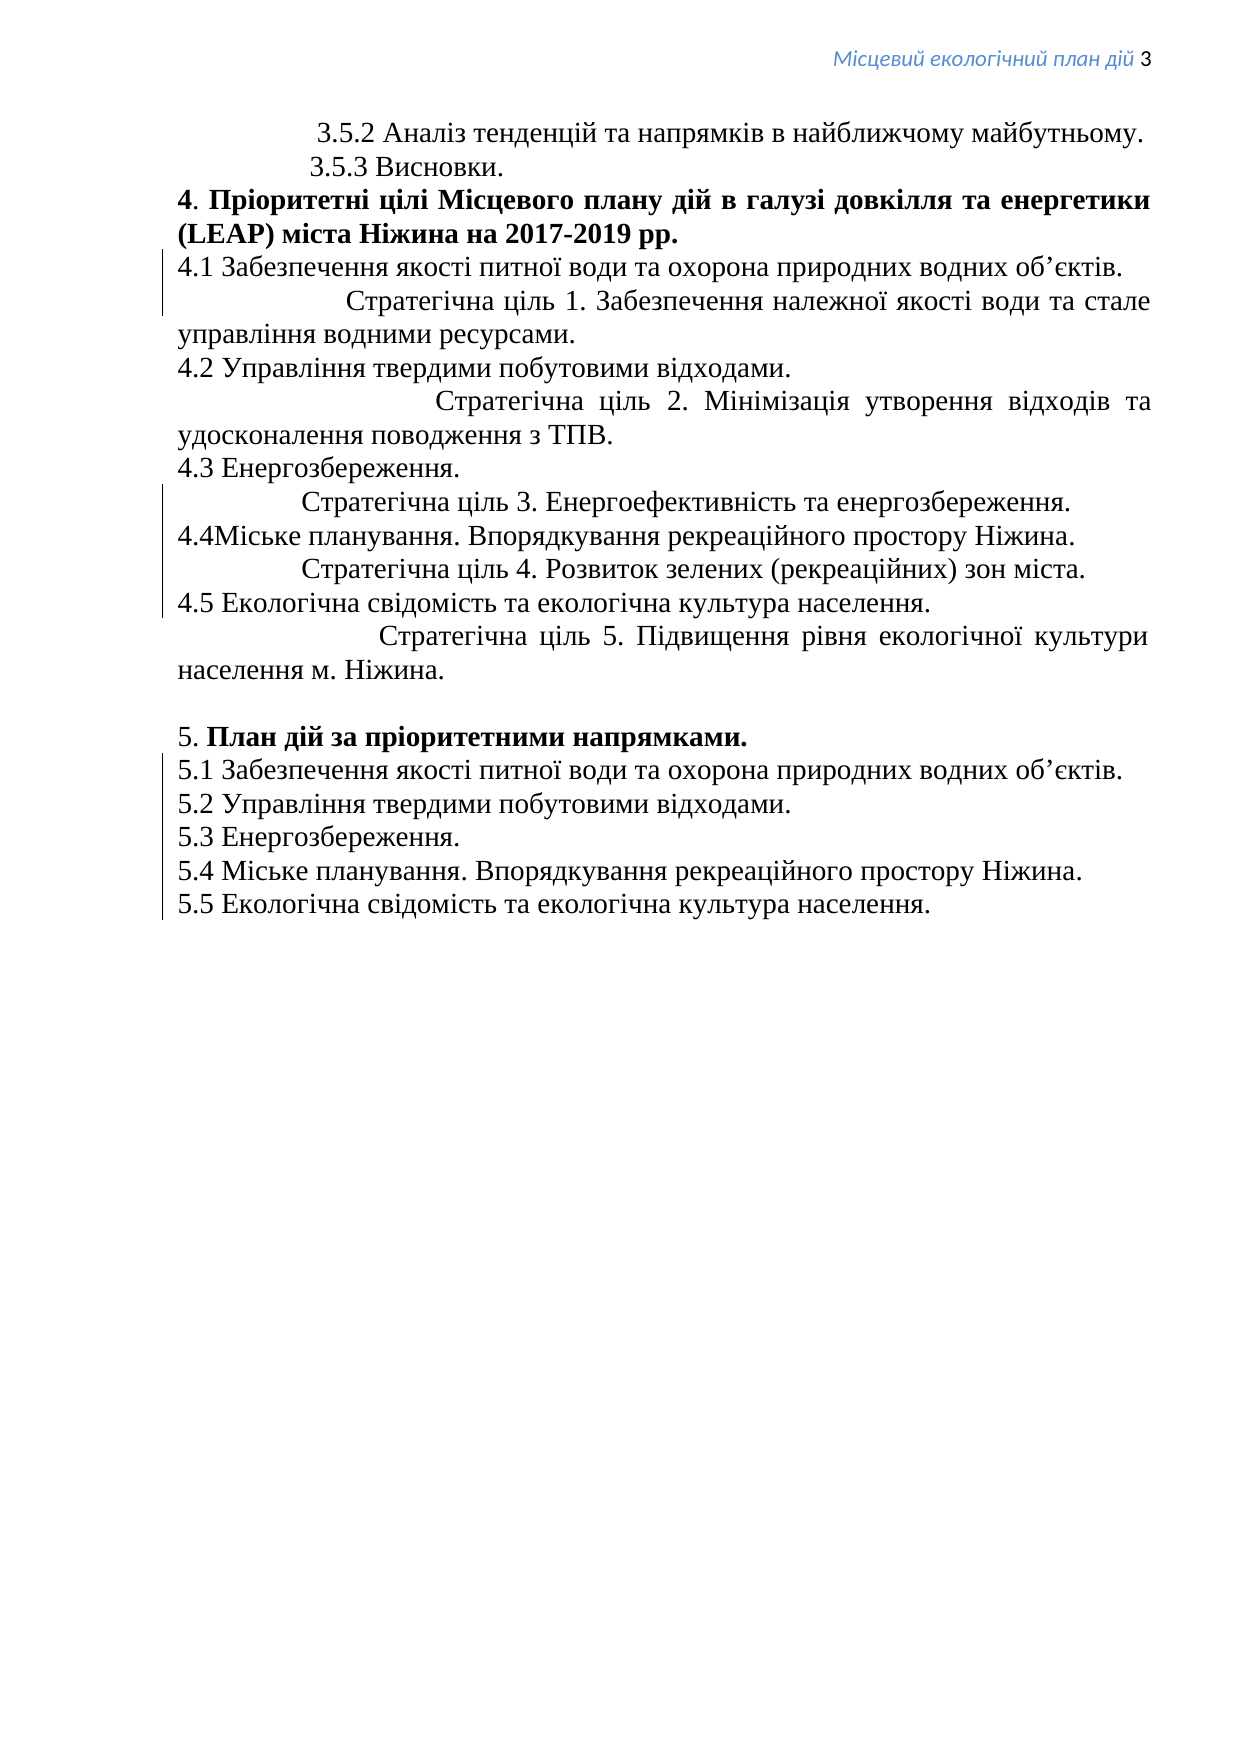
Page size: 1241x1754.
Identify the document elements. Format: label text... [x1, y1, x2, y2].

text Стратегічна ціль 4. Розвиток зелених (рекреаційних) зон міста. [177, 551, 1152, 585]
text 5.1 Забезпечення якості питної води та охорона природних водних об’єктів. [177, 752, 1152, 786]
text 4.4Міське планування. Впорядкування рекреаційного простору Ніжина. [177, 518, 1152, 551]
text Стратегічна ціль 1. Забезпечення належної якості води та стале управління водними ресурсами. [177, 283, 1152, 350]
text 4.3 Енергозбереження. [177, 451, 1152, 484]
text 4. Пріоритетні цілі Місцевого плану дій в галузі довкілля та енергетики (LEAP) міста Ніжина на 2017-2019 рр. [177, 182, 1152, 249]
text 4.1 Забезпечення якості питної води та охорона природних водних об’єктів. [177, 249, 1152, 283]
text 3.5.3 Висновки. [177, 149, 1152, 182]
text 5.4 Міське планування. Впорядкування рекреаційного простору Ніжина. [177, 853, 1152, 887]
text Стратегічна ціль 5. Підвищення рівня екологічної культури населення м. Ніжина. [177, 618, 1152, 685]
text 4.5 Екологічна свідомість та екологічна культура населення. [177, 585, 1152, 618]
text Стратегічна ціль 3. Енергоефективність та енергозбереження. [177, 484, 1152, 518]
text 5.3 Енергозбереження. [177, 819, 1152, 853]
text 3.5.2 Аналіз тенденцій та напрямків в найближчому майбутньому. [177, 115, 1152, 149]
text Стратегічна ціль 2. Мінімізація утворення відходів та удосконалення поводження з ТПВ. [177, 383, 1152, 451]
text 5.2 Управління твердими побутовими відходами. [177, 786, 1152, 819]
text 5.5 Екологічна свідомість та екологічна культура населення. [177, 887, 1152, 920]
text 4.2 Управління твердими побутовими відходами. [177, 350, 1152, 383]
text 5. План дій за пріоритетними напрямками. [177, 719, 1152, 752]
